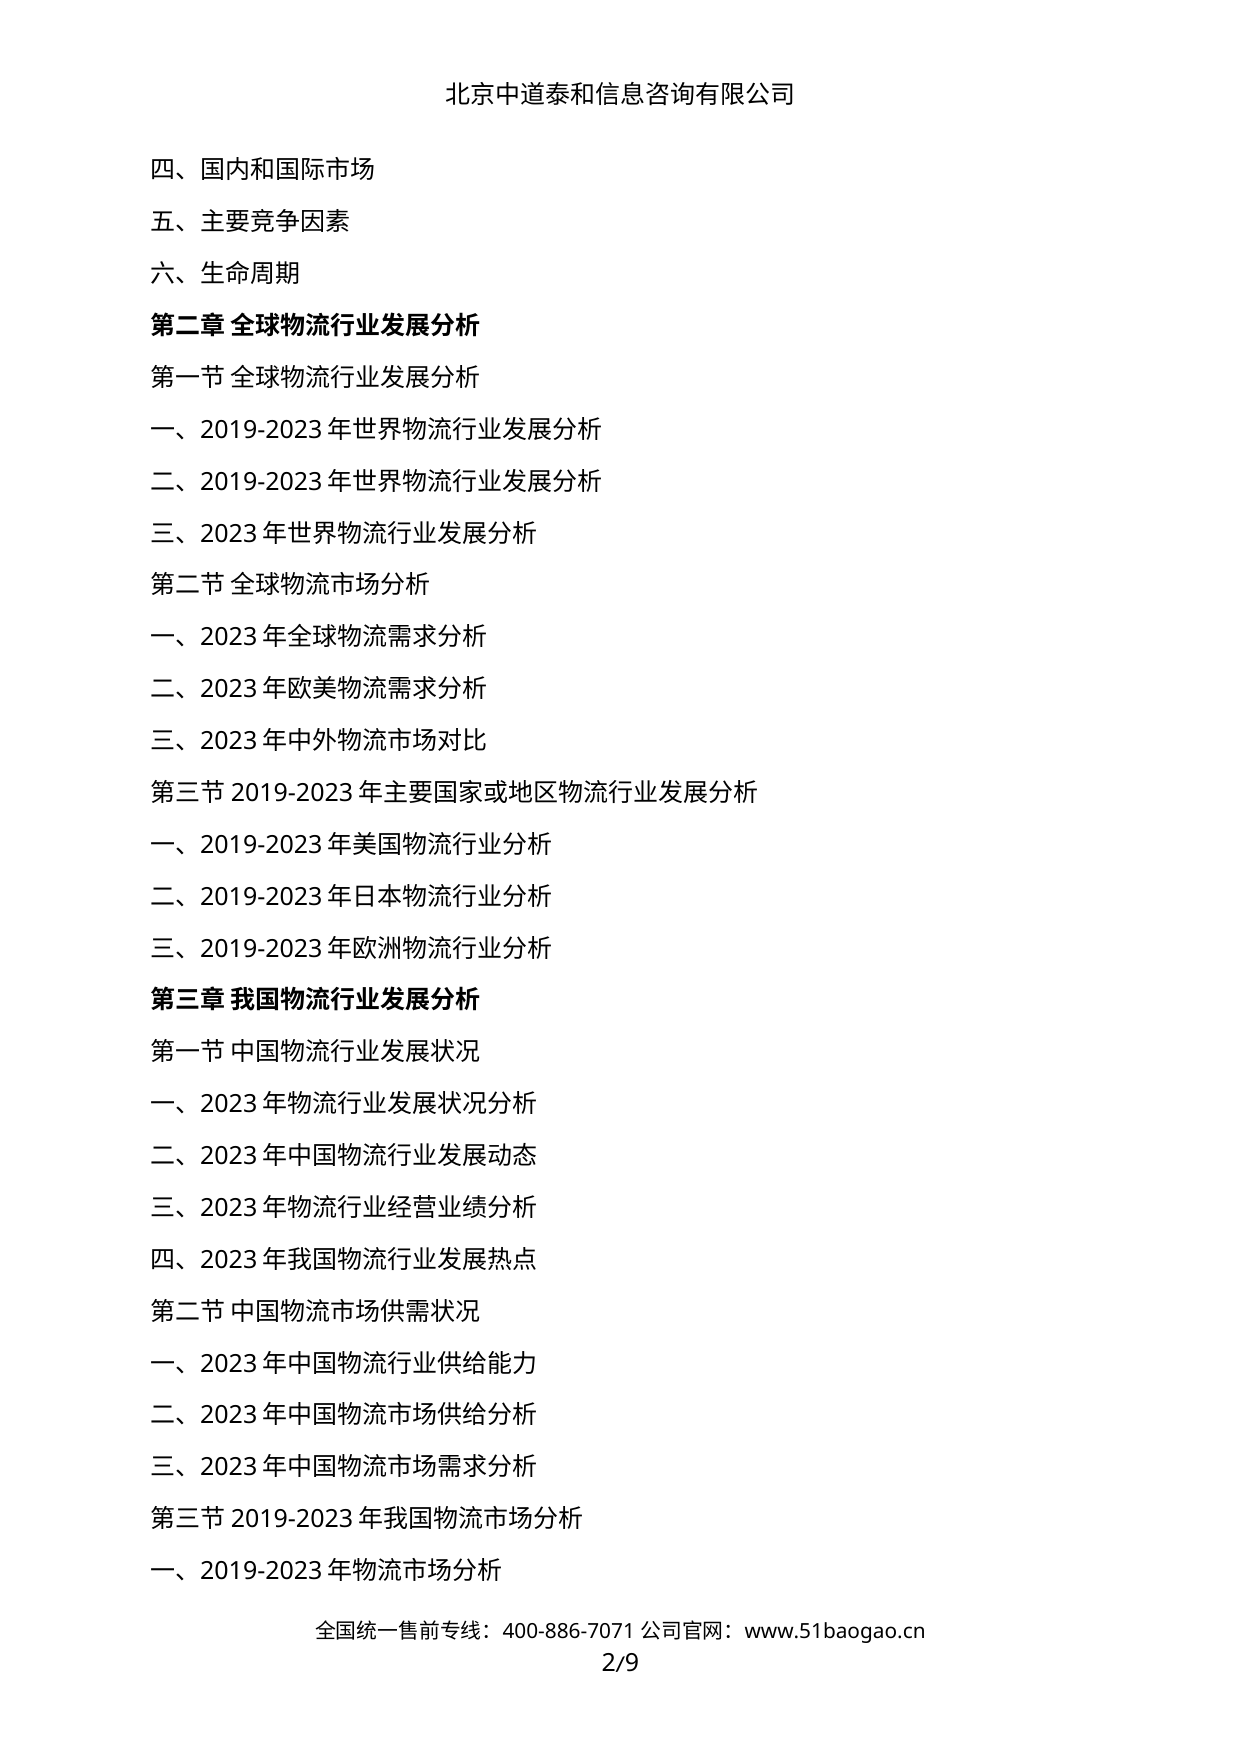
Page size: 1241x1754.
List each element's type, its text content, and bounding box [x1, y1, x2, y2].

text 二、2023年中国物流行业发展动态 [150, 1136, 1090, 1172]
text 二、2023年中国物流市场供给分析 [150, 1395, 1090, 1431]
text 一、2023年中国物流行业供给能力 [150, 1343, 1090, 1379]
text 第二节 中国物流市场供需状况 [150, 1291, 1090, 1327]
text 第三节 2019-2023年我国物流市场分析 [150, 1499, 1090, 1535]
text 三、2023年中外物流市场对比 [150, 721, 1090, 757]
text 一、2023年物流行业发展状况分析 [150, 1084, 1090, 1120]
text 第一节 全球物流行业发展分析 [150, 357, 1090, 394]
text 四、2023年我国物流行业发展热点 [150, 1239, 1090, 1276]
text 一、2019-2023年物流市场分析 [150, 1551, 1090, 1587]
text 第三节 2019-2023年主要国家或地区物流行业发展分析 [150, 772, 1090, 809]
text 四、国内和国际市场 [150, 150, 1090, 186]
text 第三章 我国物流行业发展分析 [150, 980, 1090, 1016]
text 第一节 中国物流行业发展状况 [150, 1032, 1090, 1068]
text 二、2019-2023年世界物流行业发展分析 [150, 461, 1090, 497]
text 五、主要竞争因素 [150, 202, 1090, 238]
text 六、生命周期 [150, 254, 1090, 290]
text 二、2023年欧美物流需求分析 [150, 669, 1090, 705]
text 第二章 全球物流行业发展分析 [150, 306, 1090, 342]
text 第二节 全球物流市场分析 [150, 565, 1090, 601]
text 三、2023年中国物流市场需求分析 [150, 1447, 1090, 1483]
text 一、2019-2023年美国物流行业分析 [150, 824, 1090, 861]
text 二、2019-2023年日本物流行业分析 [150, 876, 1090, 912]
text 三、2023年世界物流行业发展分析 [150, 513, 1090, 549]
text 三、2019-2023年欧洲物流行业分析 [150, 928, 1090, 964]
text 一、2019-2023年世界物流行业发展分析 [150, 409, 1090, 446]
text 三、2023年物流行业经营业绩分析 [150, 1187, 1090, 1224]
text 一、2023年全球物流需求分析 [150, 617, 1090, 653]
